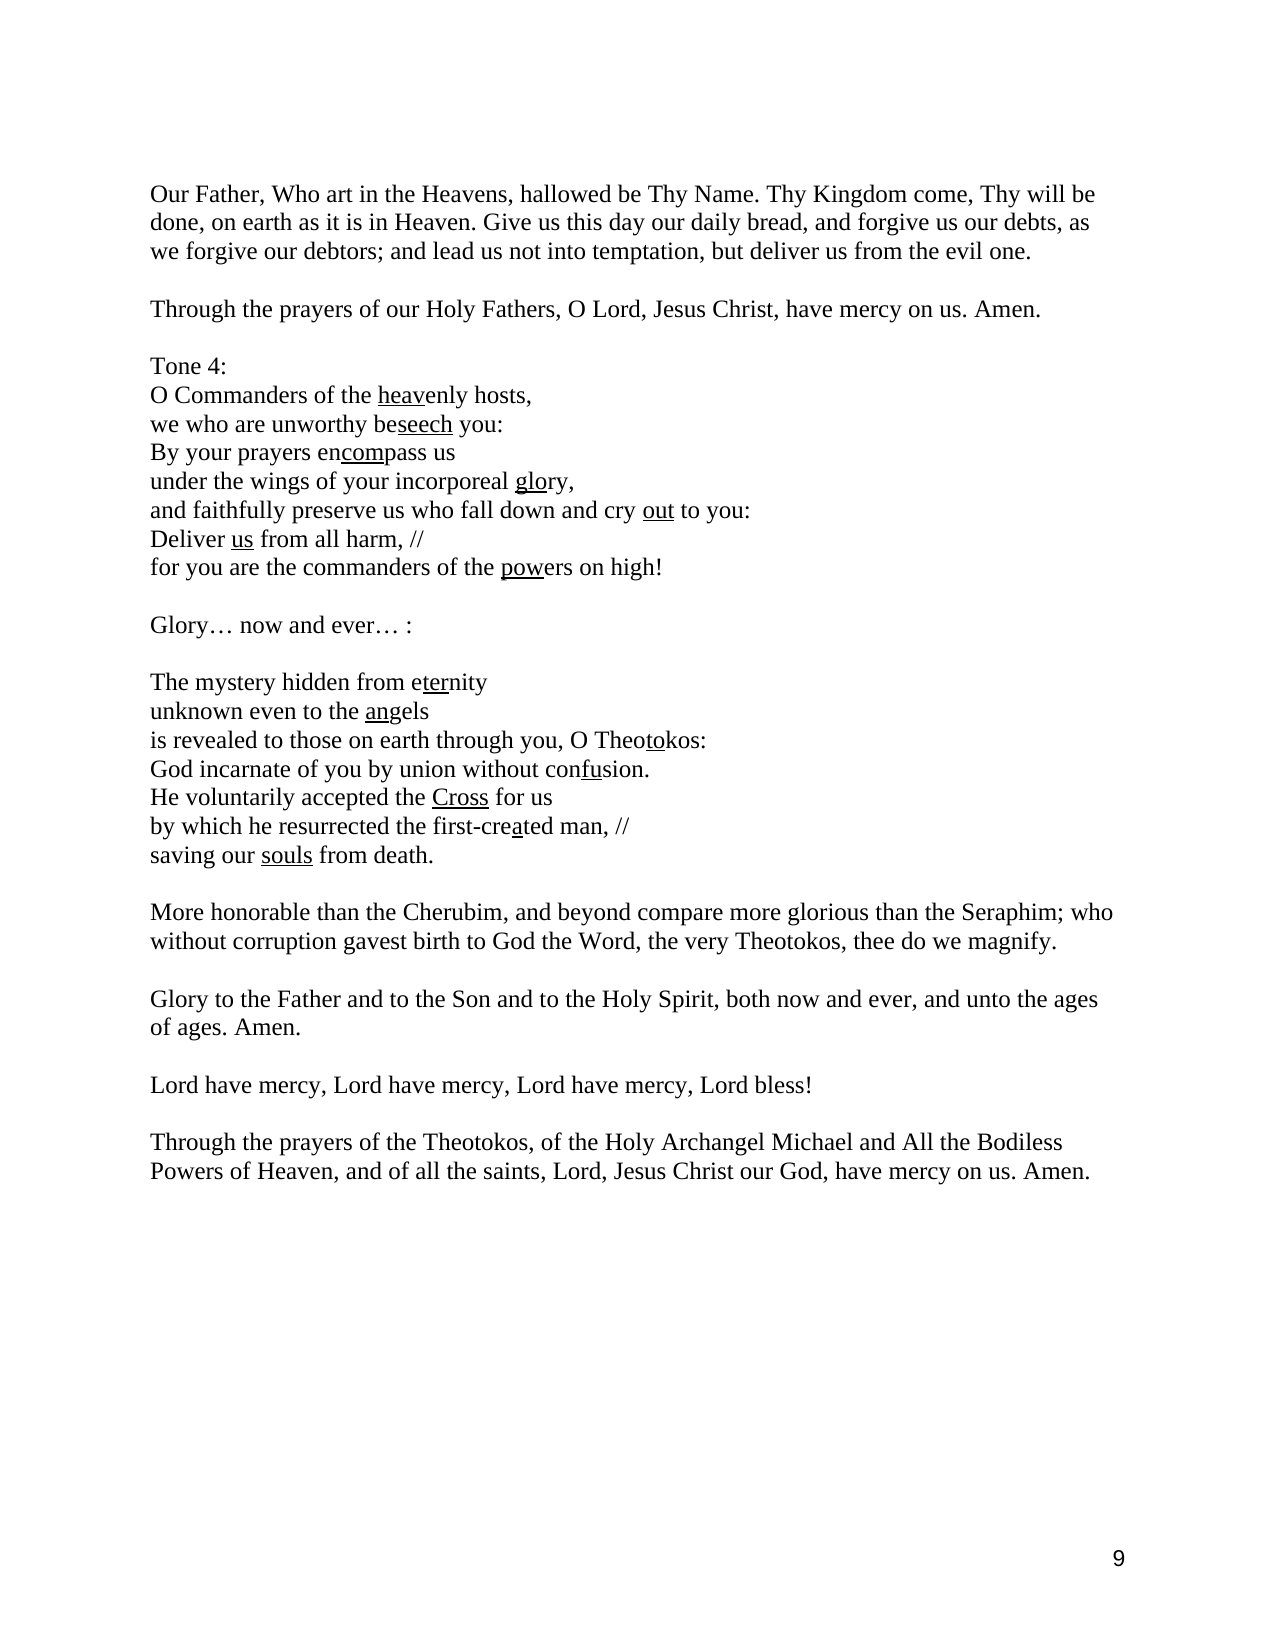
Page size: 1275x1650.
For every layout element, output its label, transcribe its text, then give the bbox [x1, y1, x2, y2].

text Tone 4: [150, 351, 1125, 380]
text unknown even to the angels [150, 696, 1125, 725]
text Glory to the Father and to the Son and to the Holy Spirit, both now and ever, and unto the ages of ages. Amen. [150, 984, 1125, 1041]
text we who are unworthy beseech you: [150, 409, 1125, 437]
text Lord have mercy, Lord have mercy, Lord have mercy, Lord bless! [150, 1070, 1125, 1099]
text More honorable than the Cherubim, and beyond compare more glorious than the Seraphim; who without corruption gavest birth to God the Word, the very Theotokos, thee do we magnify. [150, 897, 1125, 955]
text Through the prayers of our Holy Fathers, O Lord, Jesus Christ, have mercy on us. Amen. [150, 294, 1125, 322]
text By your prayers encompass us [150, 437, 1125, 466]
text for you are the commanders of the powers on high! [150, 552, 1125, 581]
text under the wings of your incorporeal glory, [150, 466, 1125, 495]
text Glory… now and ever… : [150, 610, 1125, 639]
text saving our souls from death. [150, 840, 1125, 869]
text O Commanders of the heavenly hosts, [150, 380, 1125, 409]
text Through the prayers of the Theotokos, of the Holy Archangel Michael and All the Bodiless Powers of Heaven, and of all the saints, Lord, Jesus Christ our God, have mercy on us. Amen. [150, 1127, 1125, 1185]
text God incarnate of you by union without confusion. [150, 754, 1125, 782]
text by which he resurrected the first-created man, // [150, 811, 1125, 840]
text Deliver us from all harm, // [150, 524, 1125, 552]
text Our Father, Who art in the Heavens, hallowed be Thy Name. Thy Kingdom come, Thy will be done, on earth as it is in Heaven. Give us this day our daily bread, and forgive us our debts, as we forgive our debtors; and lead us not into temptation, but deliver us from the evil one. [150, 179, 1125, 265]
text is revealed to those on earth through you, O Theotokos: [150, 725, 1125, 754]
text He voluntarily accepted the Cross for us [150, 782, 1125, 811]
text and faithfully preserve us who fall down and cry out to you: [150, 495, 1125, 524]
text The mystery hidden from eternity [150, 667, 1125, 696]
